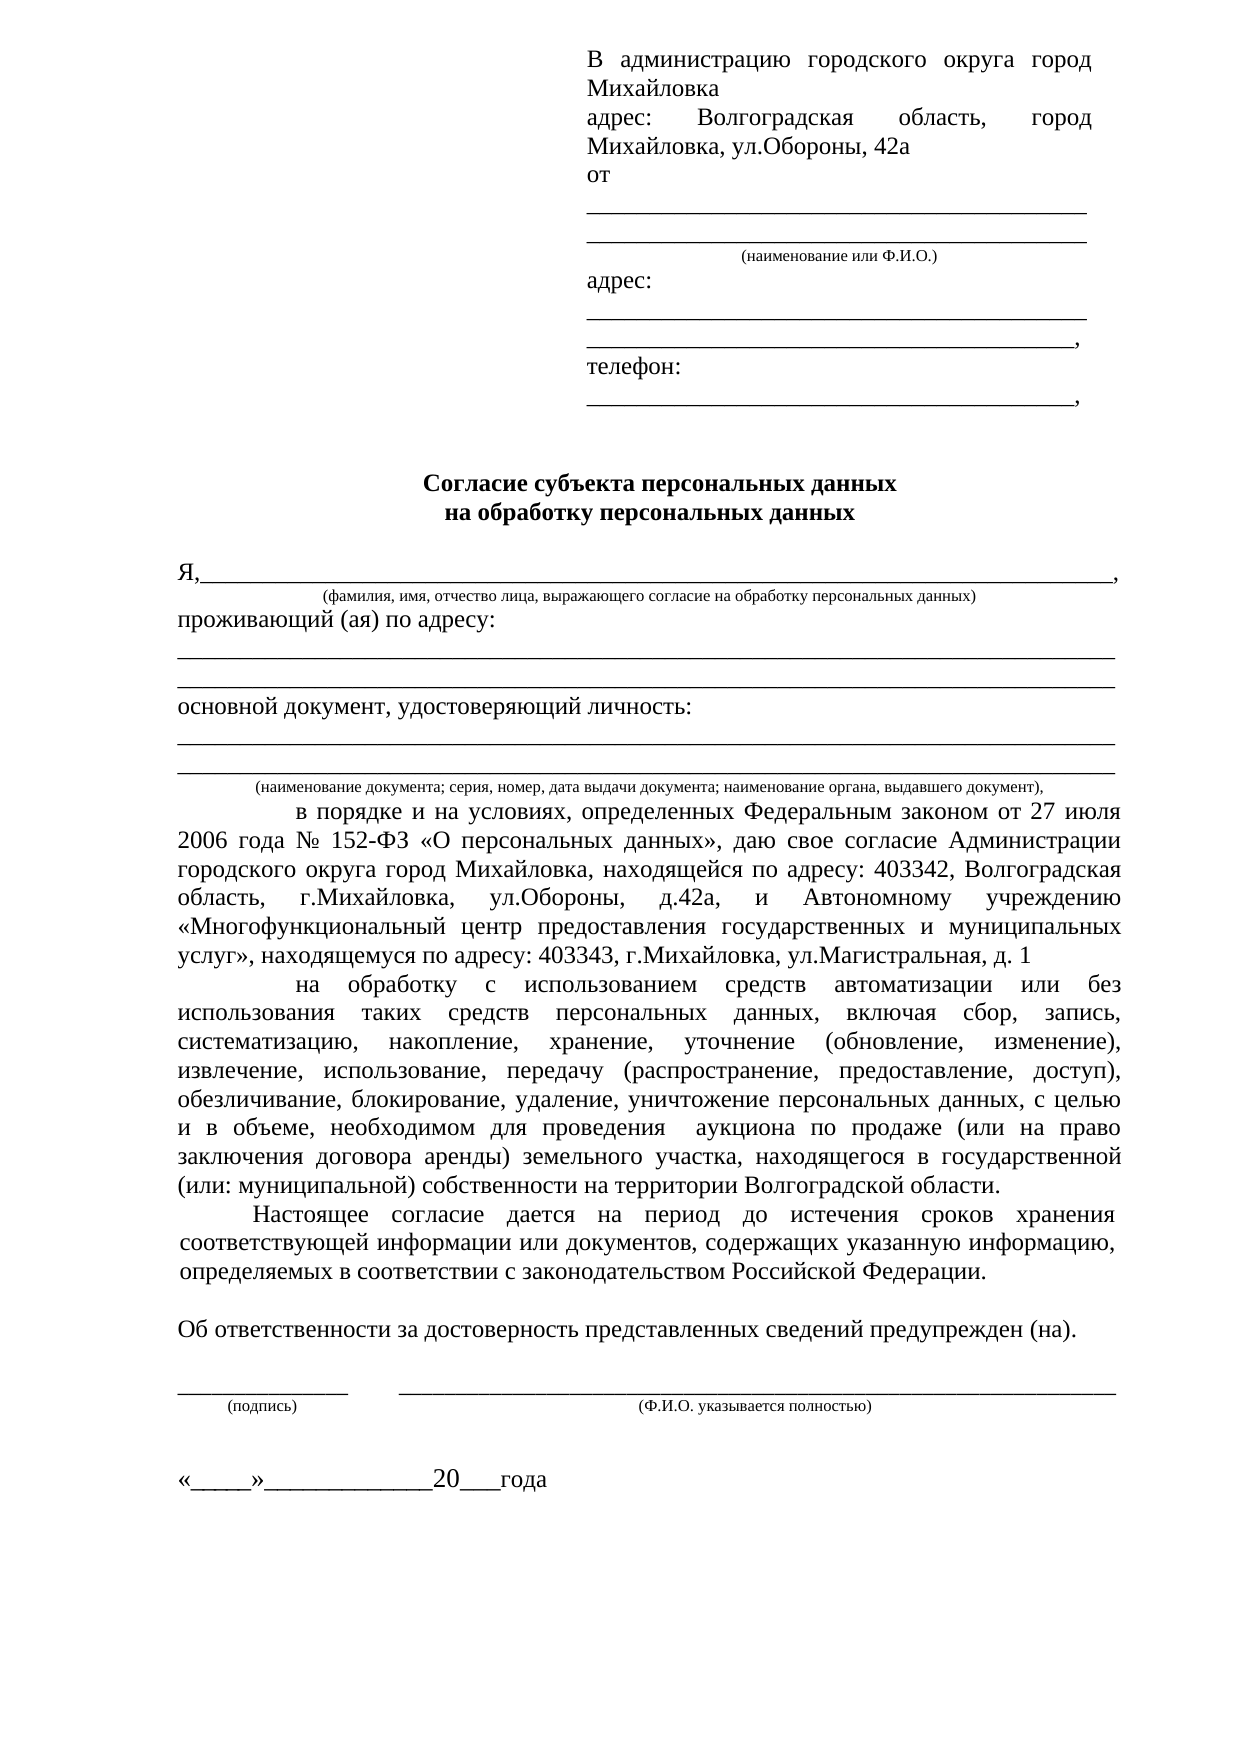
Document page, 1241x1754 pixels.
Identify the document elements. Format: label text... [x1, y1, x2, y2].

text _______________ _______________________________________________________________ [177, 1370, 1122, 1398]
text Я,_________________________________________________________________________, [177, 557, 1122, 585]
text Согласие субъекта персональных данных [177, 44, 1122, 497]
text в порядке и на условиях, определенных Федеральным законом от 27 июля 2006 года № 152-ФЗ «О персональных данных», даю свое согласие Администрации городского округа город Михайловка, находящейся по адресу: 403342, Волгоградская область, г.Михайловка, ул.Обороны, д.42а, и Автономному учреждению «Многофункциональный центр предоставления государственных и муниципальных услуг», находящемуся по адресу: 403343, г.Михайловка, ул.Магистральная, д. 1 [177, 796, 1122, 969]
text Настоящее согласие дается на период до истечения сроков хранения соответствующей информации или документов, содержащих указанную информацию, определяемых в соответствии с законодательством Российской Федерации. [179, 1199, 1116, 1285]
table_header В администрацию городского округа город Михайловка адрес: Волгоградская область, город Михайловка, ул.Обороны, 42а от ________________________________________________________________________________ (наименование или Ф.И.О.) адрес: _______________________________________________________________________________, телефон: _______________________________________, [575, 45, 1103, 466]
text « » 20___года [177, 1465, 1122, 1493]
text на обработку с использованием средств автоматизации или без использования таких средств персональных данных, включая сбор, запись, систематизацию, накопление, хранение, уточнение (обновление, изменение), извлечение, использование, передачу (распространение, предоставление, доступ), обезличивание, блокирование, удаление, уничтожение персональных данных, с целью и в объеме, необходимом для проведения аукциона по продаже (или на право заключения договора аренды) земельного участка, находящегося в государственной (или: муниципальной) собственности на территории Волгоградской области. [177, 969, 1122, 1199]
text (наименование документа; серия, номер, дата выдачи документа; наименование органа, выдавшего документ), [177, 777, 1122, 796]
text Об ответственности за достоверность представленных сведений предупрежден (на). [177, 1314, 1122, 1342]
text основной документ, удостоверяющий личность: ______________________________________________________________________________________________________________________________________________________ [177, 691, 1122, 777]
text на обработку персональных данных [177, 497, 1122, 526]
text (фамилия, имя, отчество лица, выражающего согласие на обработку персональных данных) [177, 585, 1122, 604]
text проживающий (ая) по адресу: ______________________________________________________________________________________________________________________________________________________ [177, 604, 1122, 691]
text (подпись) (Ф.И.О. указывается полностью) [177, 1398, 1122, 1415]
